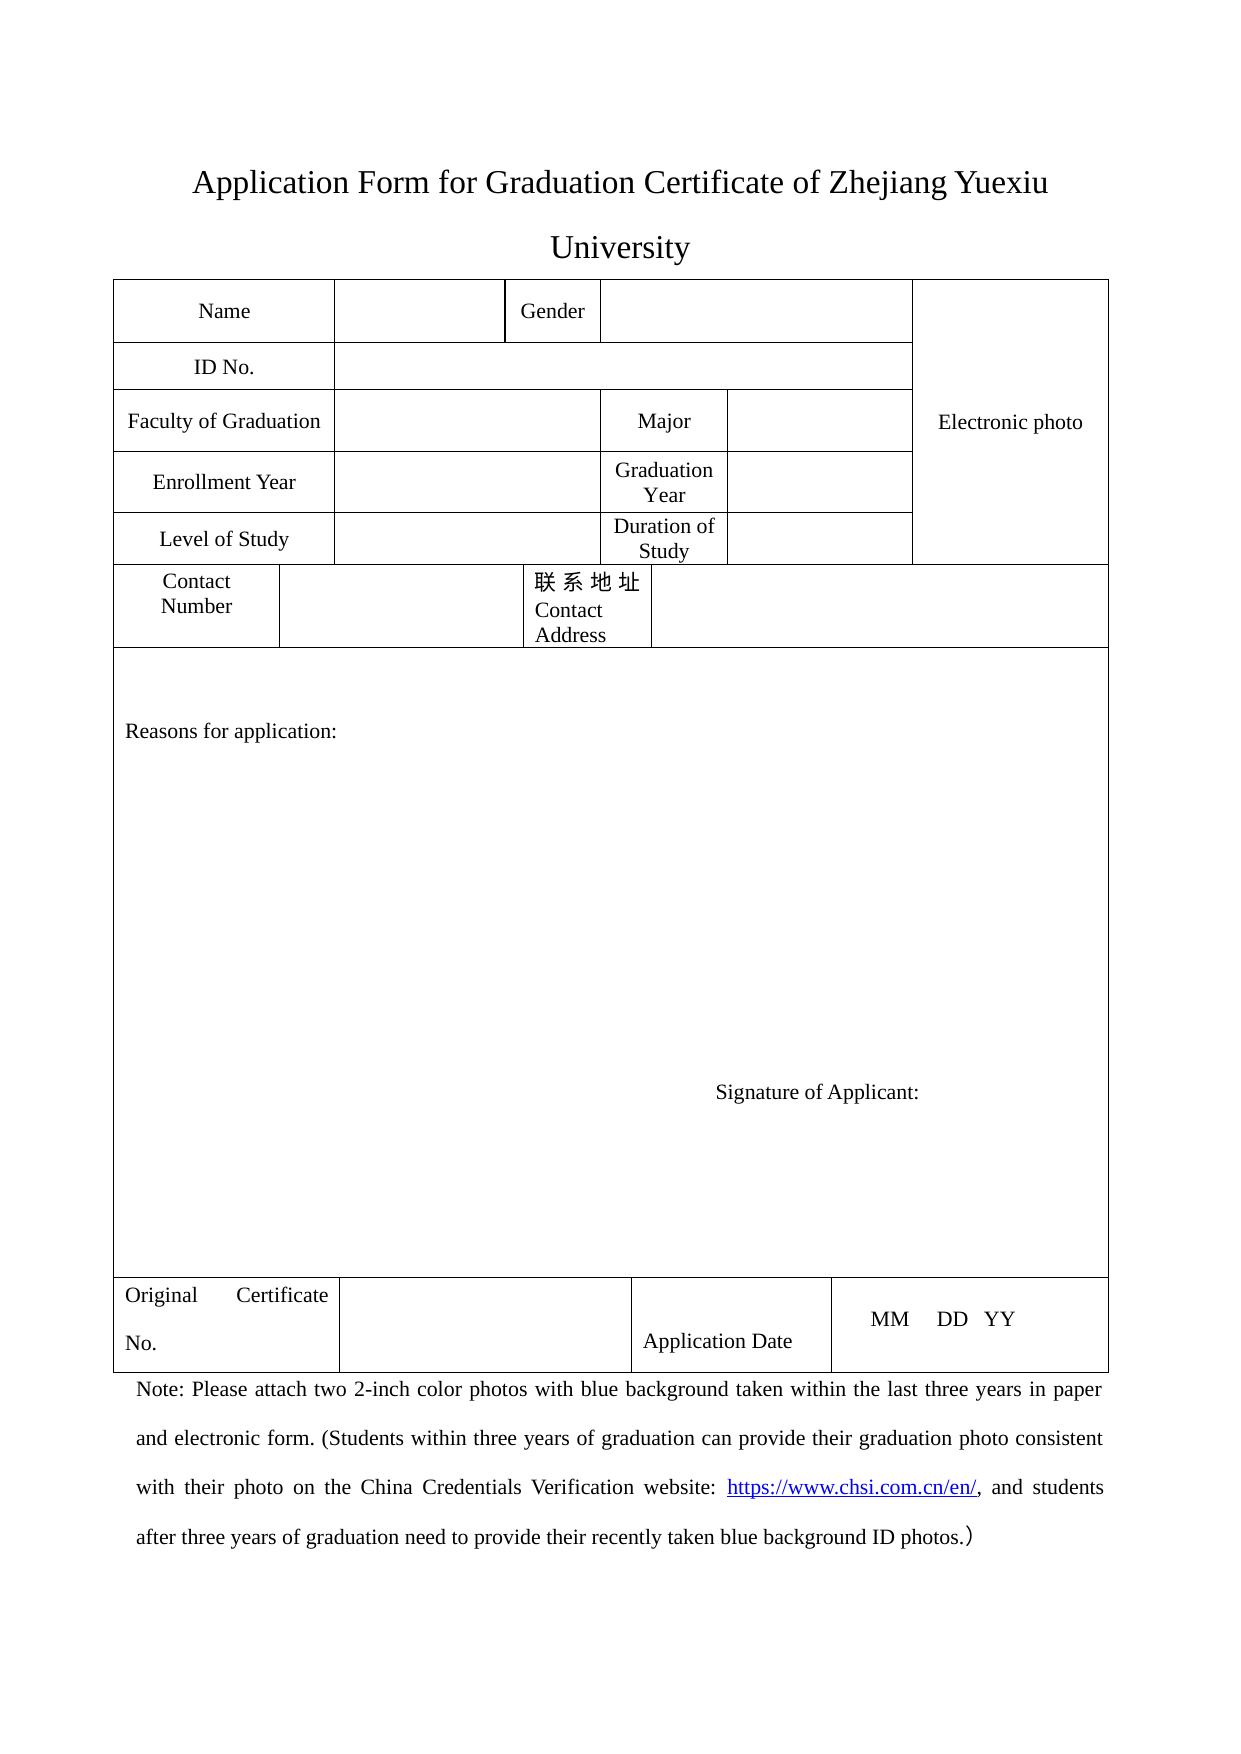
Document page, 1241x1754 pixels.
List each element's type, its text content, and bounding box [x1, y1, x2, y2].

table_header Name [114, 280, 334, 342]
table_cell [335, 452, 600, 512]
table_cell [728, 452, 912, 512]
table_cell Graduation Year [601, 452, 727, 512]
table_cell Level of Study [114, 513, 334, 564]
table_cell Reasons for application: Signature of Applicant: [114, 648, 1108, 1277]
table_cell ID No. [114, 343, 334, 389]
table_cell Enrollment Year [114, 452, 334, 512]
text Application Form for Graduation Certificate of Zhejiang Yuexiu University [136, 149, 1104, 279]
table_header Gender [506, 280, 600, 342]
table_cell Application Date [632, 1278, 831, 1372]
text Note: Please attach two 2-inch color photos with blue background taken within the last three years in paper and electronic form. (Students within three years of graduation can provide their graduation photo consistent with their photo on the China Credentials Verification website: https://www.chsi.com.cn/en/, and students after three years of graduation need to provide their recently taken blue background ID photos.） [136, 1373, 1104, 1551]
table_cell [652, 565, 1108, 647]
table_cell [280, 565, 523, 647]
table_cell Major [601, 390, 727, 451]
table_cell [335, 343, 912, 389]
table_cell [335, 390, 600, 451]
table_cell [335, 513, 600, 564]
table_cell Duration of Study [601, 513, 727, 564]
table_cell Faculty of Graduation [114, 390, 334, 451]
table_cell Contact Number [114, 565, 279, 647]
table_header [335, 280, 504, 342]
table_cell MM DD YY [832, 1278, 1108, 1372]
table_cell [728, 513, 912, 564]
table_cell [728, 390, 912, 451]
table_header Electronic photo [913, 280, 1108, 564]
table_header [601, 280, 912, 342]
table_cell 联系地址Contact Address [524, 565, 651, 647]
table_cell Original Certificate No. [114, 1278, 339, 1372]
table_cell [340, 1278, 631, 1372]
